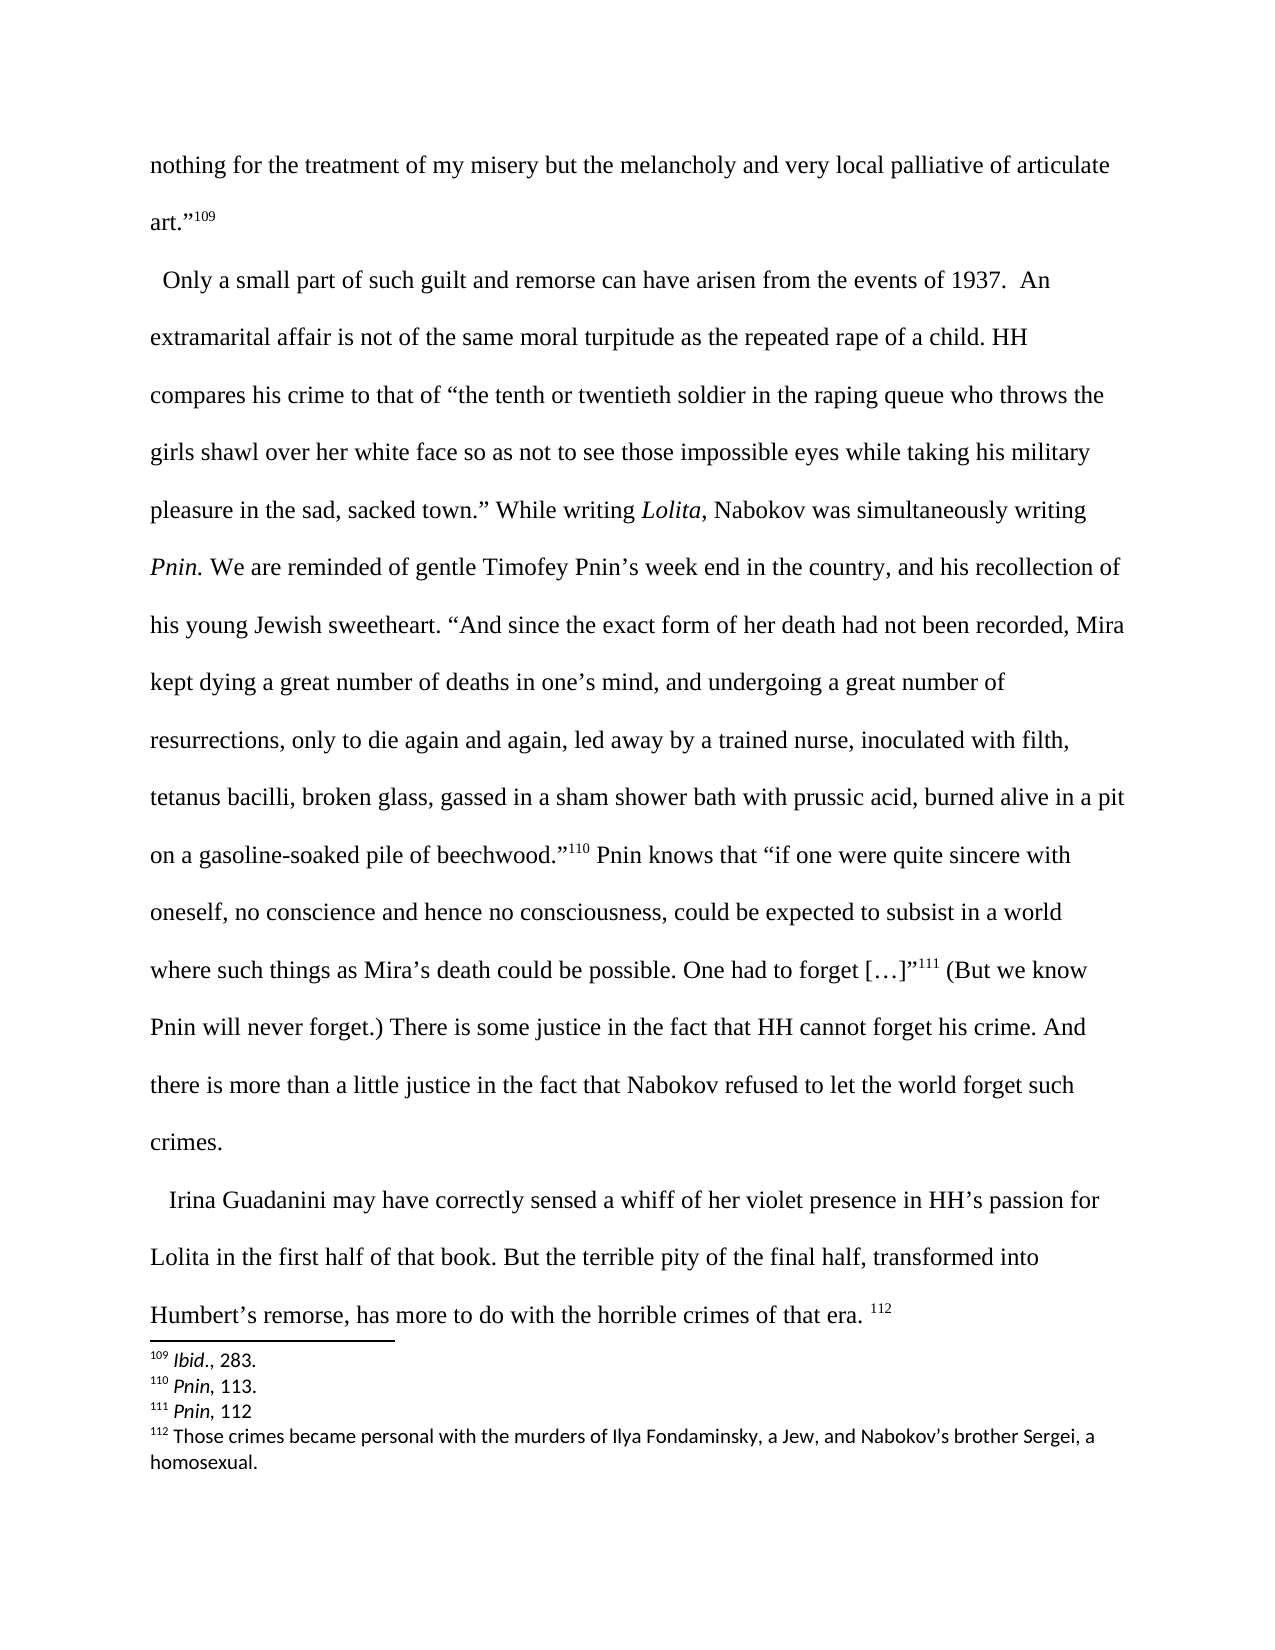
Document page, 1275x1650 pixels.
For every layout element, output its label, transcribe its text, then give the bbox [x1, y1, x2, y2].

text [150, 150, 1125, 236]
text Only a small part of such guilt and remorse can have arisen from the events of 1937. An extramarital affair is not of the same moral turpitude as the repeated rape of a child. HH compares his crime to that of “the tenth or twentieth soldier in the raping queue who throws the girls shawl over her white face so as not to see those impossible eyes while taking his military pleasure in the sad, sacked town.” While writing Lolita, Nabokov was simultaneously writing Pnin. We are reminded of gentle Timofey Pnin’s week end in the country, and his recollection of his young Jewish sweetheart. “And since the exact form of her death had not been recorded, Mira kept dying a great number of deaths in one’s mind, and undergoing a great number of resurrections, only to die again and again, led away by a trained nurse, inoculated with filth, tetanus bacilli, broken glass, gassed in a sham shower bath with prussic acid, burned alive in a pit on a gasoline-soaked pile of beechwood.” Pnin knows that “if one were quite sincere with oneself, no conscience and hence no consciousness, could be expected to subsist in a world where such things as Mira’s death could be possible. One had to forget […]” (But we know Pnin will never forget.) There is some justice in the fact that HH cannot forget his crime. And there is more than a little justice in the fact that Nabokov refused to let the world forget such crimes. [150, 265, 1125, 1156]
text Irina Guadanini may have correctly sensed a whiff of her violet presence in HH’s passion for Lolita in the first half of that book. But the terrible pity of the final half, transformed into Humbert’s remorse, has more to do with the horrible crimes of that era. [150, 1185, 1125, 1329]
